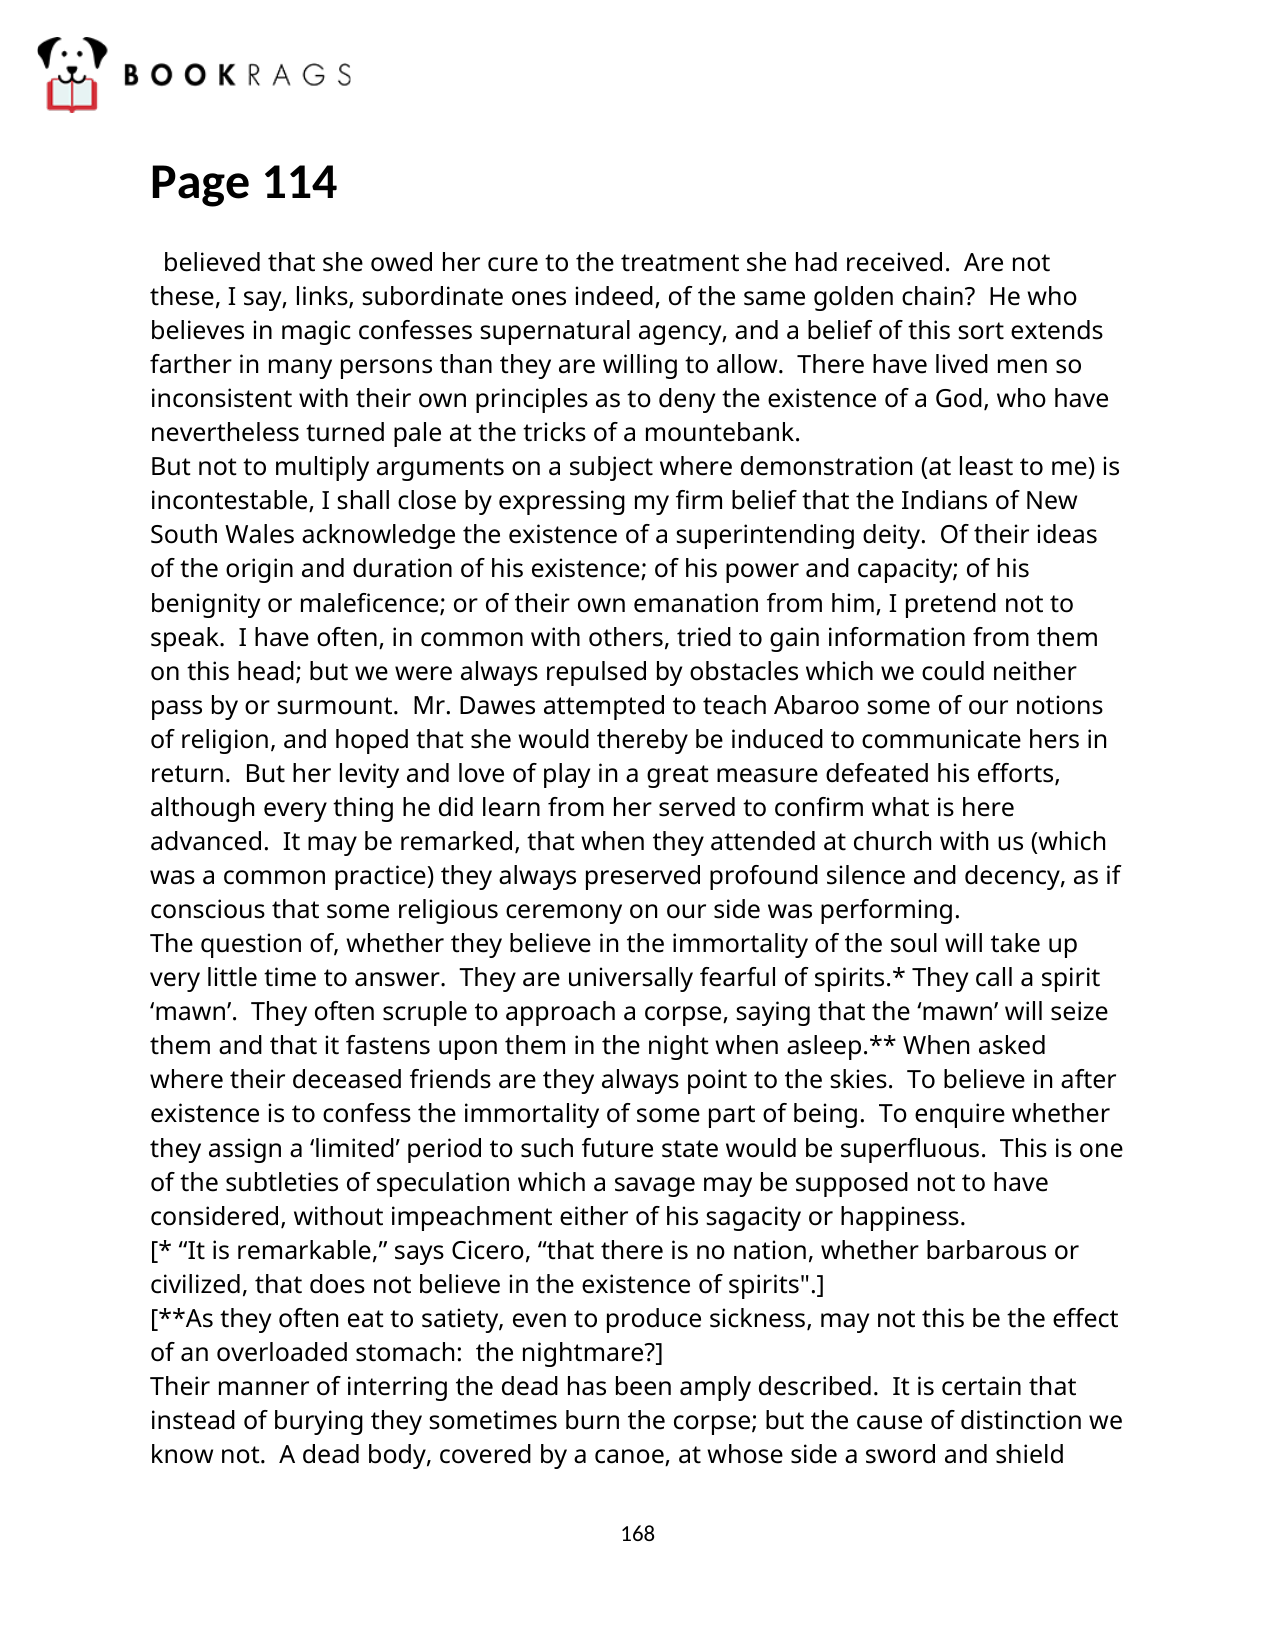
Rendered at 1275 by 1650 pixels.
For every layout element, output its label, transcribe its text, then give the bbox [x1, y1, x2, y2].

text Page 114 [150, 150, 1125, 211]
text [150, 244, 1125, 1471]
picture [37, 37, 351, 113]
